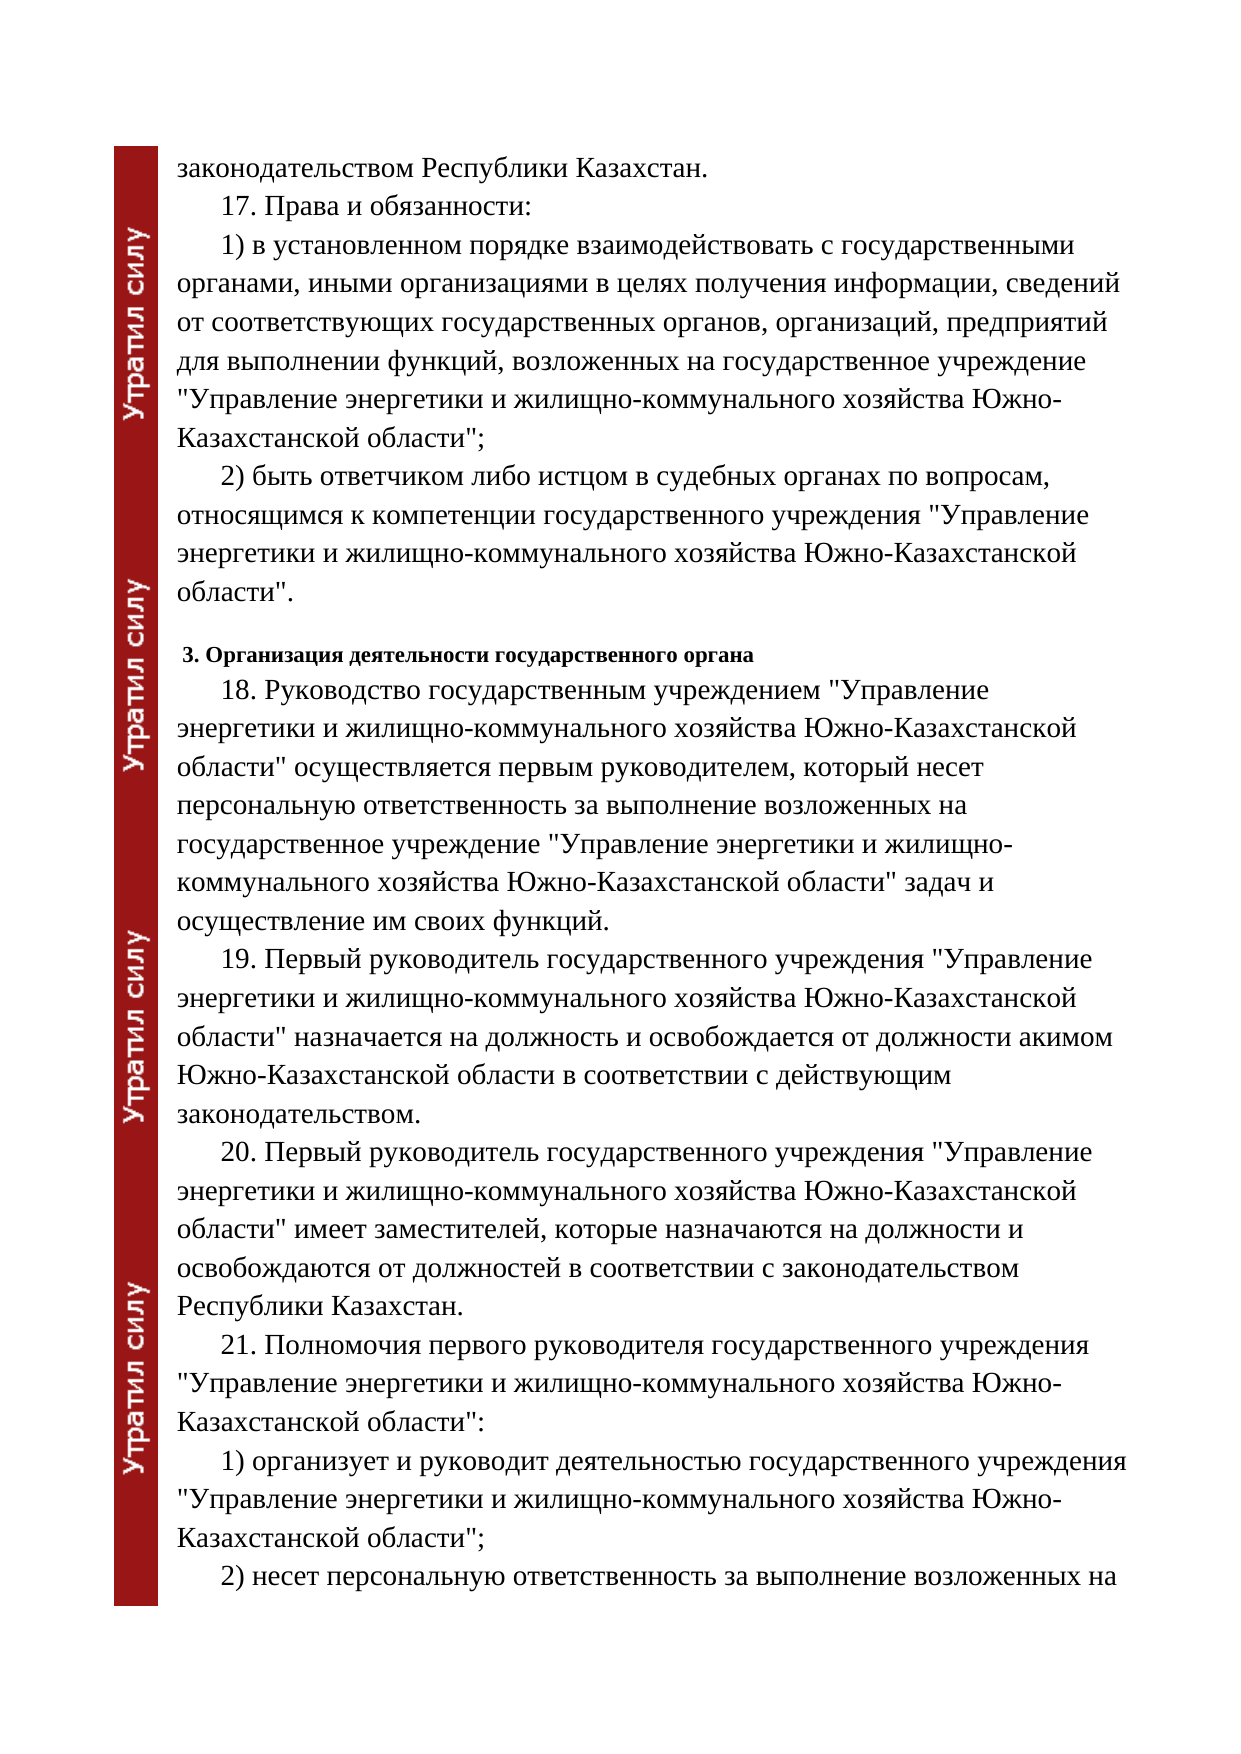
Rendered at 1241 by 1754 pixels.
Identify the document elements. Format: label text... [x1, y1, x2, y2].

picture [114, 638, 158, 642]
picture [114, 1592, 158, 1606]
text 3. Организация деятельности государственного органа [112, 642, 1128, 668]
picture [114, 668, 158, 672]
picture [114, 146, 158, 150]
